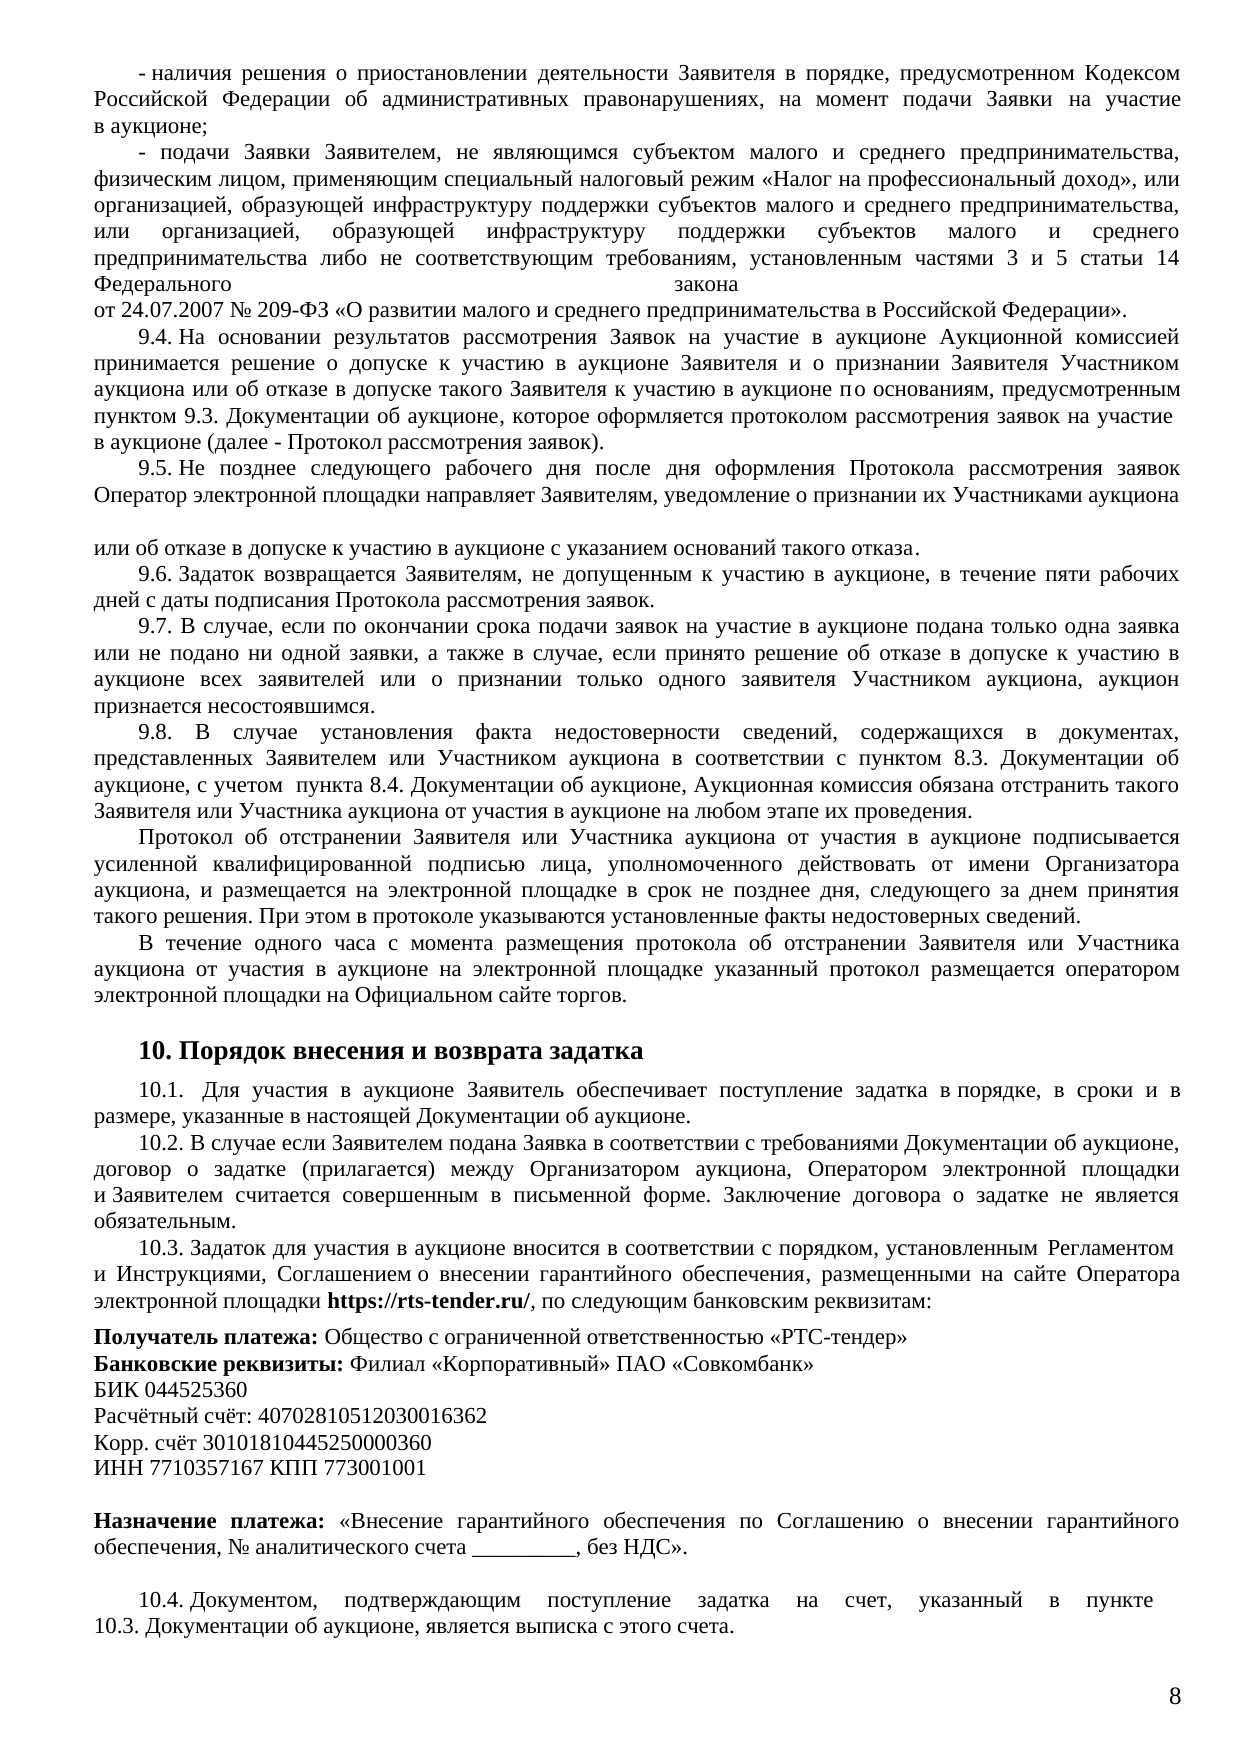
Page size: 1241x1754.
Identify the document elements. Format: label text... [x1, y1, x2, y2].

text 10.2. В случае если Заявителем подана Заявка в соответствии с требованиями Документации об аукционе, договор о задатке (прилагается) между Организатором аукциона, Оператором электронной площадки и Заявителем считается совершенным в письменной форме. Заключение договора о задатке не является обязательным. [94, 1128, 1181, 1234]
text - подачи Заявки Заявителем, не являющимся субъектом малого и среднего предпринимательства, физическим лицом, применяющим специальный налоговый режим «Налог на профессиональный доход», или организацией, образующей инфраструктуру поддержки субъектов малого и среднего предпринимательства, или организацией, образующей инфраструктуру поддержки субъектов малого и среднего предпринимательства либо не соответствующим требованиям, установленным частями 3 и 5 статьи 14 Федерального закона от 24.07.2007 № 209-ФЗ «О развитии малого и среднего предпринимательства в Российской Федерации». [94, 138, 1181, 323]
text Протокол об отстранении Заявителя или Участника аукциона от участия в аукционе подписывается усиленной квалифицированной подписью лица, уполномоченного действовать от имени Организатора аукциона, и размещается на электронной площадке в срок не позднее дня, следующего за днем принятия такого решения. При этом в протоколе указываются установленные факты недостоверных сведений. [94, 823, 1181, 929]
text Получатель платежа: Общество с ограниченной ответственностью «РТС-тендер» [94, 1323, 1181, 1350]
text 9.7. В случае, если по окончании срока подачи заявок на участие в аукционе подана только одна заявка или не подано ни одной заявки, а также в случае, если принято решение об отказе в допуске к участию в аукционе всех заявителей или о признании только одного заявителя Участником аукциона, аукцион признается несостоявшимся. [94, 613, 1181, 718]
subtitle 10. Порядок внесения и возврата задатка [94, 1034, 1181, 1065]
text 10.3. Задаток для участия в аукционе вносится в соответствии с порядком, установленным Регламентом и Инструкциями, Соглашением о внесении гарантийного обеспечения, размещенными на сайте Оператора электронной площадки https://rts-tender.ru/, по следующим банковским реквизитам: [94, 1234, 1181, 1313]
text Банковские реквизиты: Филиал «Корпоративный» ПАО «Совкомбанк» [94, 1350, 1181, 1376]
text 9.6. Задаток возвращается Заявителям, не допущенным к участию в аукционе, в течение пяти рабочих дней с даты подписания Протокола рассмотрения заявок. [94, 560, 1181, 613]
text БИК 044525360 [94, 1376, 1181, 1402]
text ИНН 7710357167 КПП 773001001 [94, 1455, 1181, 1481]
text В течение одного часа с момента размещения протокола об отстранении Заявителя или Участника аукциона от участия в аукционе на электронной площадке указанный протокол размещается оператором электронной площадки на Официальном сайте торгов. [94, 929, 1181, 1008]
text 10.4. Документом, подтверждающим поступление задатка на счет, указанный в пункте 10.3. Документации об аукционе, является выписка с этого счета. [94, 1586, 1181, 1639]
text 10.1. Для участия в аукционе Заявитель обеспечивает поступление задатка в порядке, в сроки и в размере, указанные в настоящей Документации об аукционе. [94, 1076, 1181, 1128]
text Корр. счёт 30101810445250000360 [94, 1429, 1181, 1455]
text 9.5. Не позднее следующего рабочего дня после дня оформления Протокола рассмотрения заявок Оператор электронной площадки направляет Заявителям, уведомление о признании их Участниками аукциона или об отказе в допуске к участию в аукционе с указанием оснований такого отказа. [94, 454, 1181, 560]
text - наличия решения о приостановлении деятельности Заявителя в порядке, предусмотренном Кодексом Российской Федерации об административных правонарушениях, на момент подачи Заявки на участие в аукционе; [94, 59, 1181, 138]
text 9.8. В случае установления факта недостоверности сведений, содержащихся в документах, представленных Заявителем или Участником аукциона в соответствии с пунктом 8.3. Документации об аукционе, с учетом пункта 8.4. Документации об аукционе, Аукционная комиссия обязана отстранить такого Заявителя или Участника аукциона от участия в аукционе на любом этапе их проведения. [94, 718, 1181, 823]
text Расчётный счёт: 40702810512030016362 [94, 1402, 1181, 1429]
text 9.4. На основании результатов рассмотрения Заявок на участие в аукционе Аукционной комиссией принимается решение о допуске к участию в аукционе Заявителя и о признании Заявителя Участником аукциона или об отказе в допуске такого Заявителя к участию в аукционе по основаниям, предусмотренным пунктом 9.3. Документации об аукционе, которое оформляется протоколом рассмотрения заявок на участие в аукционе (далее - Протокол рассмотрения заявок). [94, 323, 1181, 454]
text Назначение платежа: «Внесение гарантийного обеспечения по Соглашению о внесении гарантийного обеспечения, № аналитического счета _________, без НДС». [94, 1507, 1181, 1560]
